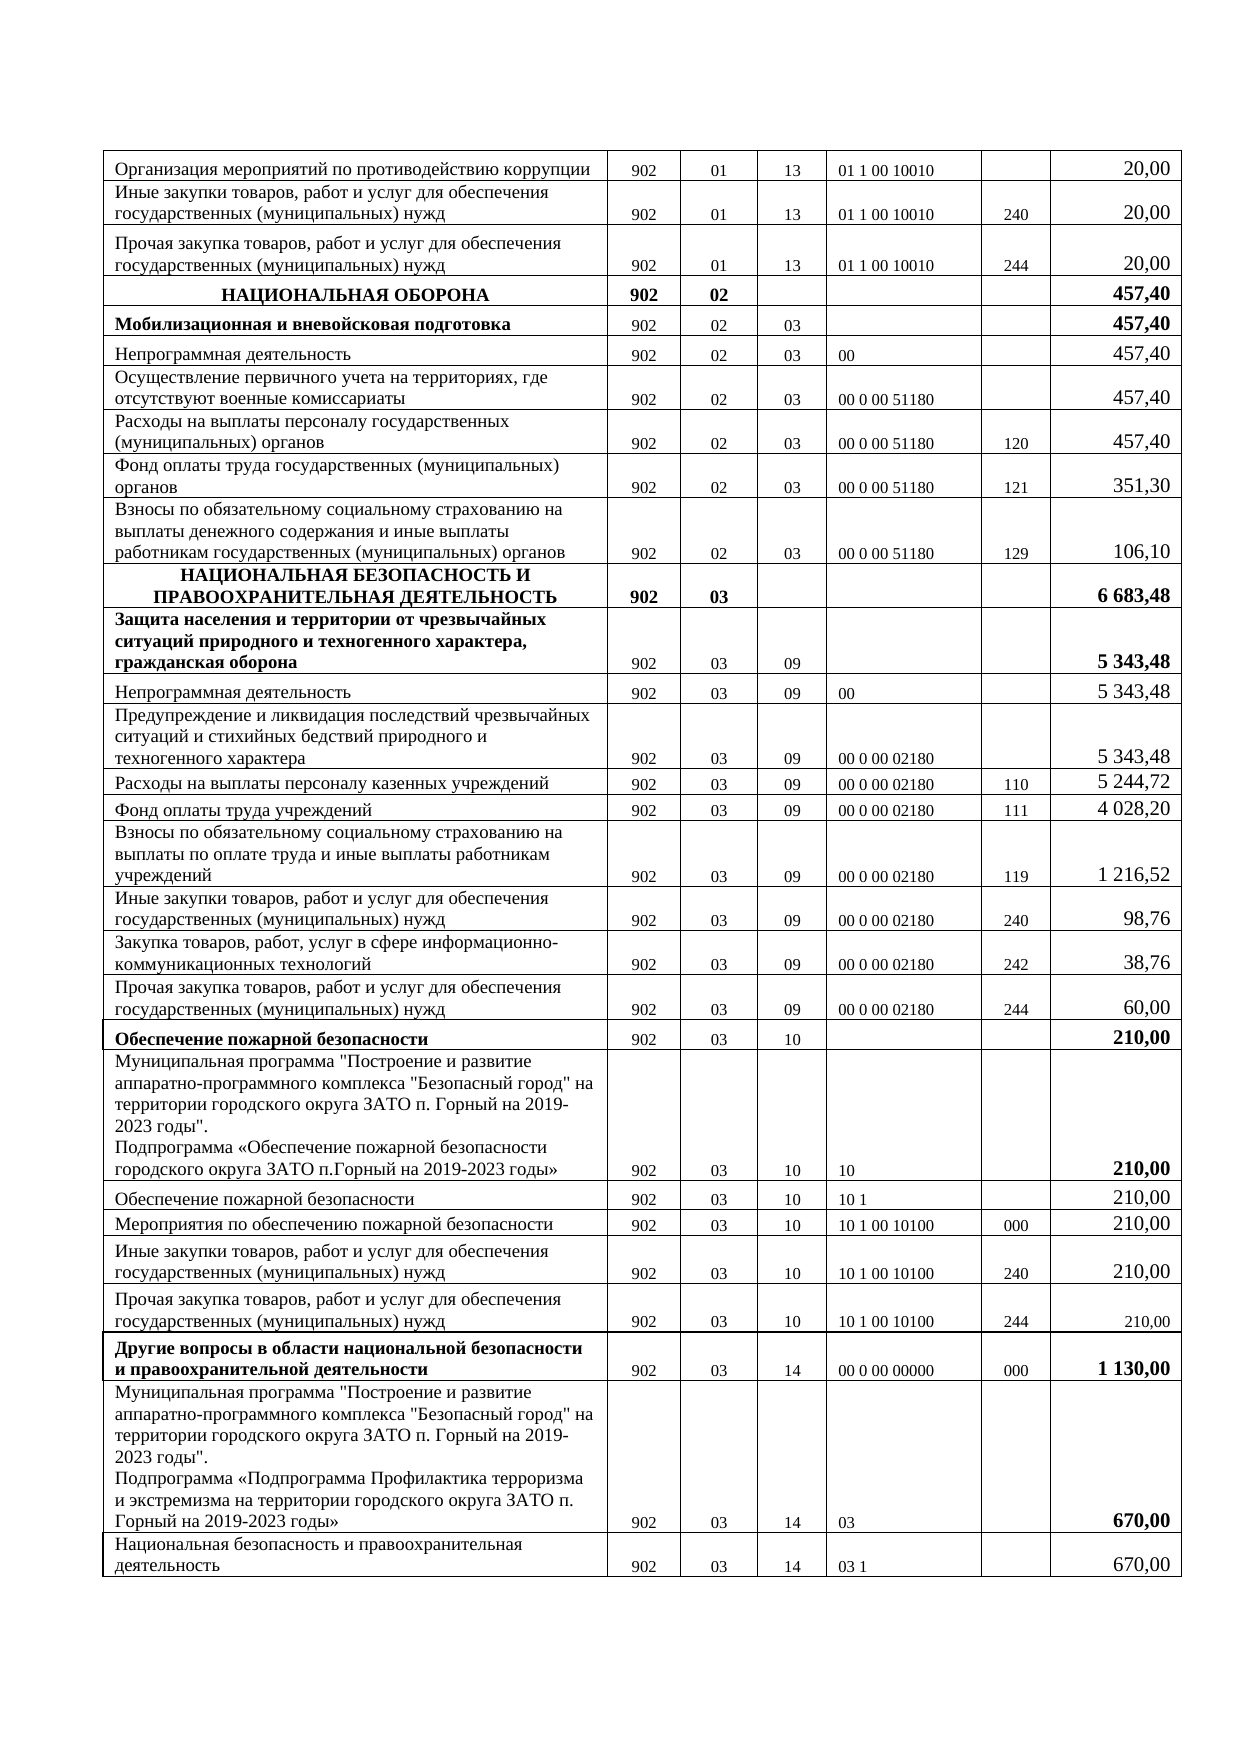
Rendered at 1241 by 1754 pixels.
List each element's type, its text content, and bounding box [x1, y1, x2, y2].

table_cell 902 [608, 410, 680, 453]
table_cell 902 [608, 704, 680, 768]
table_cell Прочая закупка товаров, работ и услуг для обеспечения государственных (муниципальных) нужд [104, 1284, 607, 1331]
table_cell 01 [681, 151, 757, 179]
table_cell 02 [681, 410, 757, 453]
table_cell 03 [681, 821, 757, 886]
table_cell 210,00 [1051, 1210, 1181, 1234]
table_cell 902 [608, 975, 680, 1019]
table_cell 09 [758, 975, 826, 1019]
table_cell 01 1 00 10010 [827, 181, 981, 224]
table_cell [982, 1050, 1050, 1179]
table_cell Прочая закупка товаров, работ и услуг для обеспечения государственных (муниципальных) нужд [104, 975, 607, 1019]
table_cell 902 [608, 366, 680, 409]
table_cell 03 [681, 887, 757, 930]
table_cell 902 [608, 674, 680, 703]
table_cell 09 [758, 887, 826, 930]
table_cell 242 [982, 931, 1050, 974]
table_cell 09 [758, 795, 826, 820]
table_cell 210,00 [1051, 1284, 1181, 1331]
table_cell 14 [758, 1333, 826, 1380]
table_cell 121 [982, 454, 1050, 497]
table_cell 03 [758, 306, 826, 335]
table_cell 00 0 00 02180 [827, 821, 981, 886]
table_cell 03 [681, 975, 757, 1019]
table_cell 00 0 00 02180 [827, 795, 981, 820]
table_cell НАЦИОНАЛЬНАЯ БЕЗОПАСНОСТЬ И ПРАВООХРАНИТЕЛЬНАЯ ДЕЯТЕЛЬНОСТЬ [104, 564, 607, 607]
table_cell 10 [758, 1210, 826, 1234]
table_cell 00 0 00 51180 [827, 410, 981, 453]
table_cell Защита населения и территории от чрезвычайных ситуаций природного и техногенного характера, гражданская оборона [104, 608, 607, 673]
table_cell 01 1 00 10010 [827, 225, 981, 275]
table_cell 902 [608, 1381, 680, 1532]
table_cell 03 [681, 674, 757, 703]
table_cell 4 028,20 [1051, 795, 1181, 820]
table_cell 902 [608, 1333, 680, 1380]
table_cell 106,10 [1051, 498, 1181, 563]
table_cell 10 [827, 1050, 981, 1179]
table_cell 902 [608, 336, 680, 365]
table_cell 240 [982, 1236, 1050, 1283]
table_cell 02 [681, 366, 757, 409]
table_cell [982, 1020, 1050, 1049]
table_cell 20,00 [1051, 151, 1181, 179]
table_cell 670,00 [1051, 1381, 1181, 1532]
table_cell 03 [681, 1020, 757, 1049]
table_cell 10 1 00 10100 [827, 1236, 981, 1283]
table_cell [982, 1381, 1050, 1532]
table_cell Фонд оплаты труда учреждений [104, 795, 607, 820]
table_cell 13 [758, 181, 826, 224]
table_cell 03 1 [827, 1533, 981, 1576]
table_cell 10 1 00 10100 [827, 1210, 981, 1234]
table_cell 10 [758, 1020, 826, 1049]
table_cell 14 [758, 1533, 826, 1576]
table_cell [982, 674, 1050, 703]
table_cell 902 [608, 931, 680, 974]
table_cell Мобилизационная и вневойсковая подготовка [104, 306, 607, 335]
table_cell 02 [681, 498, 757, 563]
table_cell 902 [608, 276, 680, 305]
table_cell 03 [681, 1236, 757, 1283]
table_cell [982, 276, 1050, 305]
table_cell 01 [681, 225, 757, 275]
table_cell Иные закупки товаров, работ и услуг для обеспечения государственных (муниципальных) нужд [104, 181, 607, 224]
table_cell 000 [982, 1210, 1050, 1234]
table_cell 00 [827, 674, 981, 703]
table_cell 902 [608, 564, 680, 607]
table_cell 6 683,48 [1051, 564, 1181, 607]
table_cell Непрограммная деятельность [104, 674, 607, 703]
table_cell 110 [982, 769, 1050, 793]
table_cell 09 [758, 608, 826, 673]
table_cell 02 [681, 306, 757, 335]
table_cell 03 [681, 1050, 757, 1179]
table_cell 457,40 [1051, 276, 1181, 305]
table_cell [982, 336, 1050, 365]
table_cell 38,76 [1051, 931, 1181, 974]
table_cell [758, 276, 826, 305]
table_cell 60,00 [1051, 975, 1181, 1019]
table_cell 09 [758, 674, 826, 703]
table_cell 03 [681, 564, 757, 607]
table_cell 902 [608, 498, 680, 563]
table_cell [982, 608, 1050, 673]
table_cell Взносы по обязательному социальному страхованию на выплаты денежного содержания и иные выплаты работникам государственных (муниципальных) органов [104, 498, 607, 563]
table_cell 00 0 00 02180 [827, 704, 981, 768]
table_cell 10 [758, 1236, 826, 1283]
table_cell 03 [681, 1333, 757, 1380]
table_cell Предупреждение и ликвидация последствий чрезвычайных ситуаций и стихийных бедствий природного и техногенного характера [104, 704, 607, 768]
table_cell 03 [681, 795, 757, 820]
table_cell 670,00 [1051, 1533, 1181, 1576]
table_cell Фонд оплаты труда государственных (муниципальных) органов [104, 454, 607, 497]
table_cell 210,00 [1051, 1050, 1181, 1179]
table_cell 13 [758, 151, 826, 179]
table_cell 98,76 [1051, 887, 1181, 930]
table_cell Обеспечение пожарной безопасности [104, 1181, 607, 1209]
table_cell 03 [681, 704, 757, 768]
table_cell [982, 1533, 1050, 1576]
table_cell 1 130,00 [1051, 1333, 1181, 1380]
table_cell [982, 151, 1050, 179]
table_cell Иные закупки товаров, работ и услуг для обеспечения государственных (муниципальных) нужд [104, 887, 607, 930]
table_cell 5 343,48 [1051, 608, 1181, 673]
table_cell Закупка товаров, работ, услуг в сфере информационно-коммуникационных технологий [104, 931, 607, 974]
table_cell 240 [982, 887, 1050, 930]
table_cell 13 [758, 225, 826, 275]
table_cell 02 [681, 276, 757, 305]
table_cell 00 [827, 336, 981, 365]
table_cell 457,40 [1051, 366, 1181, 409]
table_cell 902 [608, 1284, 680, 1331]
table_cell 00 0 00 00000 [827, 1333, 981, 1380]
table_cell 02 [681, 336, 757, 365]
table_cell 10 [758, 1284, 826, 1331]
table_cell 03 [681, 1533, 757, 1576]
table_cell 5 343,48 [1051, 704, 1181, 768]
table_cell 902 [608, 225, 680, 275]
table_cell 457,40 [1051, 410, 1181, 453]
table_cell 09 [758, 931, 826, 974]
table_cell Другие вопросы в области национальной безопасности и правоохранительной деятельности [104, 1333, 607, 1380]
table_cell [827, 1020, 981, 1049]
table_cell 210,00 [1051, 1181, 1181, 1209]
table_cell 5 343,48 [1051, 674, 1181, 703]
table_cell 00 0 00 51180 [827, 366, 981, 409]
table_cell 129 [982, 498, 1050, 563]
table_cell 902 [608, 821, 680, 886]
table_cell Иные закупки товаров, работ и услуг для обеспечения государственных (муниципальных) нужд [104, 1236, 607, 1283]
table_cell 902 [608, 151, 680, 179]
table_cell 20,00 [1051, 225, 1181, 275]
table_cell [982, 704, 1050, 768]
table_cell 240 [982, 181, 1050, 224]
table_cell 902 [608, 1210, 680, 1234]
table_cell [982, 366, 1050, 409]
table_cell 902 [608, 306, 680, 335]
table_cell 09 [758, 769, 826, 793]
table_cell Обеспечение пожарной безопасности [104, 1020, 607, 1049]
table_cell 03 [681, 1210, 757, 1234]
table_cell 20,00 [1051, 181, 1181, 224]
table_cell Мероприятия по обеспечению пожарной безопасности [104, 1210, 607, 1234]
table_cell 03 [758, 498, 826, 563]
table_cell 210,00 [1051, 1020, 1181, 1049]
table_cell 1 216,52 [1051, 821, 1181, 886]
table_cell 00 0 00 51180 [827, 498, 981, 563]
table_cell 03 [758, 454, 826, 497]
table_cell 000 [982, 1333, 1050, 1380]
table_cell Прочая закупка товаров, работ и услуг для обеспечения государственных (муниципальных) нужд [104, 225, 607, 275]
table_cell НАЦИОНАЛЬНАЯ ОБОРОНА [104, 276, 607, 305]
table_cell Взносы по обязательному социальному страхованию на выплаты по оплате труда и иные выплаты работникам учреждений [104, 821, 607, 886]
table_cell 902 [608, 1236, 680, 1283]
table_cell 09 [758, 821, 826, 886]
table_cell [827, 608, 981, 673]
table_cell 111 [982, 795, 1050, 820]
table_cell 902 [608, 454, 680, 497]
table_cell [827, 564, 981, 607]
table_cell Непрограммная деятельность [104, 336, 607, 365]
table_cell 902 [608, 1181, 680, 1209]
table_cell 119 [982, 821, 1050, 886]
table_cell 120 [982, 410, 1050, 453]
table_cell 210,00 [1051, 1236, 1181, 1283]
table_cell Муниципальная программа "Построение и развитие аппаратно-программного комплекса "Безопасный город" на территории городского округа ЗАТО п. Горный на 2019-2023 годы". Подпрограмма «Подпрограмма Профилактика терроризма и экстремизма на территории городского округа ЗАТО п. Горный на 2019-2023 годы» [104, 1381, 607, 1532]
table_cell 10 [758, 1181, 826, 1209]
table_cell 10 1 [827, 1181, 981, 1209]
table_cell 902 [608, 769, 680, 793]
table_cell [982, 564, 1050, 607]
table_cell 03 [681, 1181, 757, 1209]
table_cell 03 [681, 931, 757, 974]
table_cell Осуществление первичного учета на территориях, где отсутствуют военные комиссариаты [104, 366, 607, 409]
table_cell 10 1 00 10100 [827, 1284, 981, 1331]
table_cell 457,40 [1051, 336, 1181, 365]
table_cell 00 0 00 02180 [827, 769, 981, 793]
table_cell [827, 276, 981, 305]
table_cell 03 [758, 410, 826, 453]
table_cell 03 [827, 1381, 981, 1532]
table_cell 902 [608, 1050, 680, 1179]
table_cell Муниципальная программа "Построение и развитие аппаратно-программного комплекса "Безопасный город" на территории городского округа ЗАТО п. Горный на 2019-2023 годы". Подпрограмма «Обеспечение пожарной безопасности городского округа ЗАТО п.Горный на 2019-2023 годы» [104, 1050, 607, 1179]
table_cell Расходы на выплаты персоналу государственных (муниципальных) органов [104, 410, 607, 453]
table_cell Организация мероприятий по противодействию коррупции [104, 151, 607, 179]
table_cell 02 [681, 454, 757, 497]
table_cell 902 [608, 887, 680, 930]
table_cell 244 [982, 225, 1050, 275]
table_cell 14 [758, 1381, 826, 1532]
table_cell 00 0 00 02180 [827, 975, 981, 1019]
table_cell Расходы на выплаты персоналу казенных учреждений [104, 769, 607, 793]
table_cell 902 [608, 608, 680, 673]
table_cell 00 0 00 02180 [827, 887, 981, 930]
table_cell 03 [758, 366, 826, 409]
table_cell 244 [982, 975, 1050, 1019]
table_cell 03 [758, 336, 826, 365]
table_cell 902 [608, 1533, 680, 1576]
table_cell [827, 306, 981, 335]
table_cell 5 244,72 [1051, 769, 1181, 793]
table_cell [758, 564, 826, 607]
table_cell 351,30 [1051, 454, 1181, 497]
table_cell 902 [608, 795, 680, 820]
table_cell 244 [982, 1284, 1050, 1331]
table_cell 03 [681, 1381, 757, 1532]
table_cell 457,40 [1051, 306, 1181, 335]
table_cell 03 [681, 1284, 757, 1331]
table_cell 00 0 00 02180 [827, 931, 981, 974]
table_cell Национальная безопасность и правоохранительная деятельность [104, 1533, 607, 1576]
table_cell 01 [681, 181, 757, 224]
table_cell [982, 306, 1050, 335]
table_cell 10 [758, 1050, 826, 1179]
table_cell 902 [608, 181, 680, 224]
table_cell 01 1 00 10010 [827, 151, 981, 179]
table_cell 03 [681, 608, 757, 673]
table_cell 03 [681, 769, 757, 793]
table_cell 09 [758, 704, 826, 768]
table_cell [982, 1181, 1050, 1209]
table_cell 902 [608, 1020, 680, 1049]
table_cell 00 0 00 51180 [827, 454, 981, 497]
